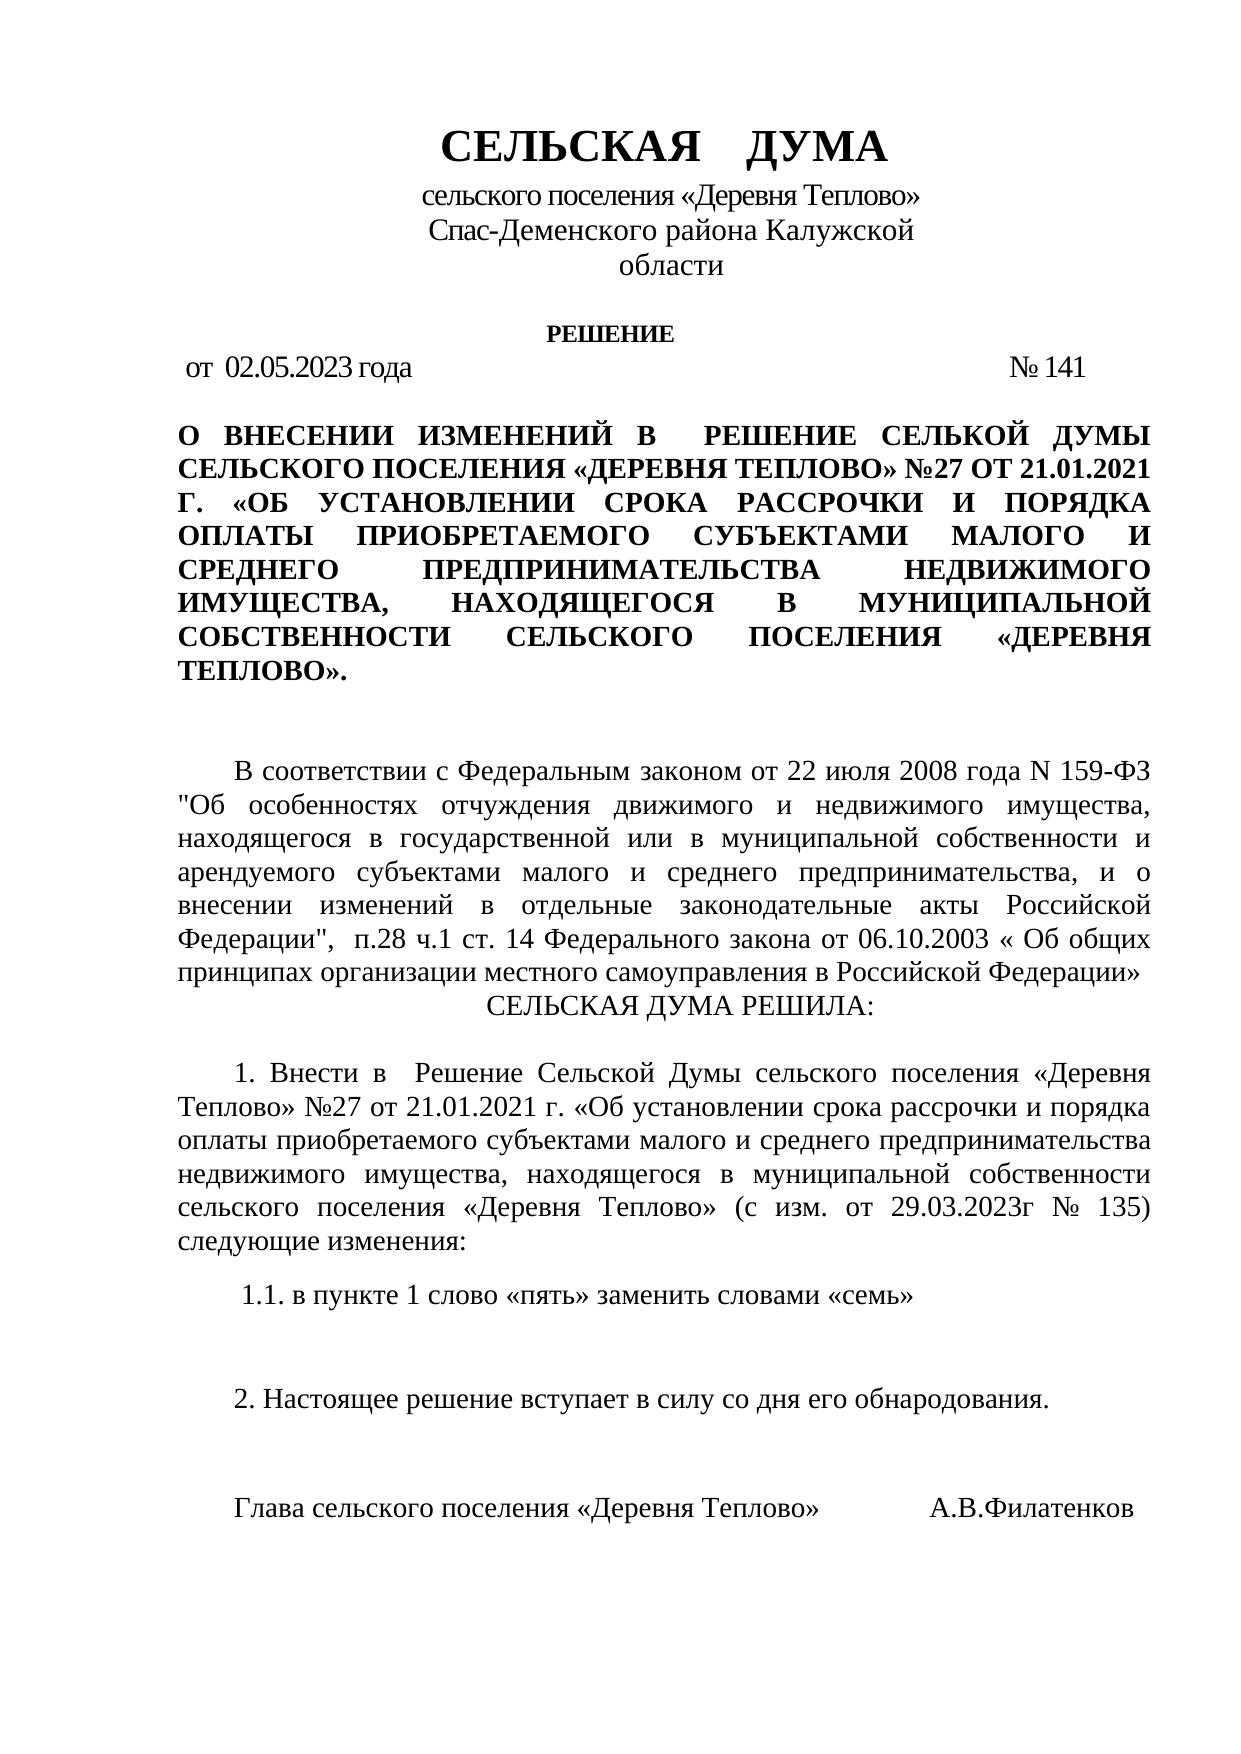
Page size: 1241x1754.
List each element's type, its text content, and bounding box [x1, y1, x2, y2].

text СЕЛЬСКАЯ ДУМА [177, 118, 1152, 171]
text 1.1. в пункте 1 слово «пять» заменить словами «семь» [177, 1277, 1152, 1311]
text Глава сельского поселения «Деревня Теплово» А.В.Филатенков [177, 1490, 1152, 1523]
text РЕШЕНИЕ [546, 319, 1152, 348]
text В соответствии с Федеральным законом от 22 июля 2008 года N 159-ФЗ "Об особенностях отчуждения движимого и недвижимого имущества, находящегося в государственной или в муниципальной собственности и арендуемого субъектами малого и среднего предпринимательства, и о внесении изменений в отдельные законодательные акты Российской Федерации", п.28 ч.1 ст. 14 Федерального закона от 06.10.2003 « Об общих принципах организации местного самоуправления в Российской Федерации» [177, 753, 1152, 988]
text 2. Настоящее решение вступает в силу со дня его обнародования. [177, 1381, 1152, 1415]
title О внесении изменений в Решение Селькой Думы сельского поселения «Деревня Теплово» №27 от 21.01.2021 г. «Об установлении срока рассрочки и порядка оплаты приобретаемого субъектами малого и среднего предпринимательства недвижимого имущества, находящегося в муниципальной собственности сельского поселения «Деревня Теплово». [177, 418, 1152, 686]
text от 02.05.2023 года № 141 [185, 348, 1152, 384]
text СЕЛЬСКАЯ ДУМА РЕШИЛА: [177, 988, 1152, 1022]
text 1. Внести в Решение Сельской Думы сельского поселения «Деревня Теплово» №27 от 21.01.2021 г. «Об установлении срока рассрочки и порядка оплаты приобретаемого субъектами малого и среднего предпринимательства недвижимого имущества, находящегося в муниципальной собственности сельского поселения «Деревня Теплово» (с изм. от 29.03.2023г № 135) следующие изменения: [177, 1055, 1152, 1256]
text сельского поселения «Деревня Теплово» Спас-Деменского района Калужской области [402, 177, 940, 282]
